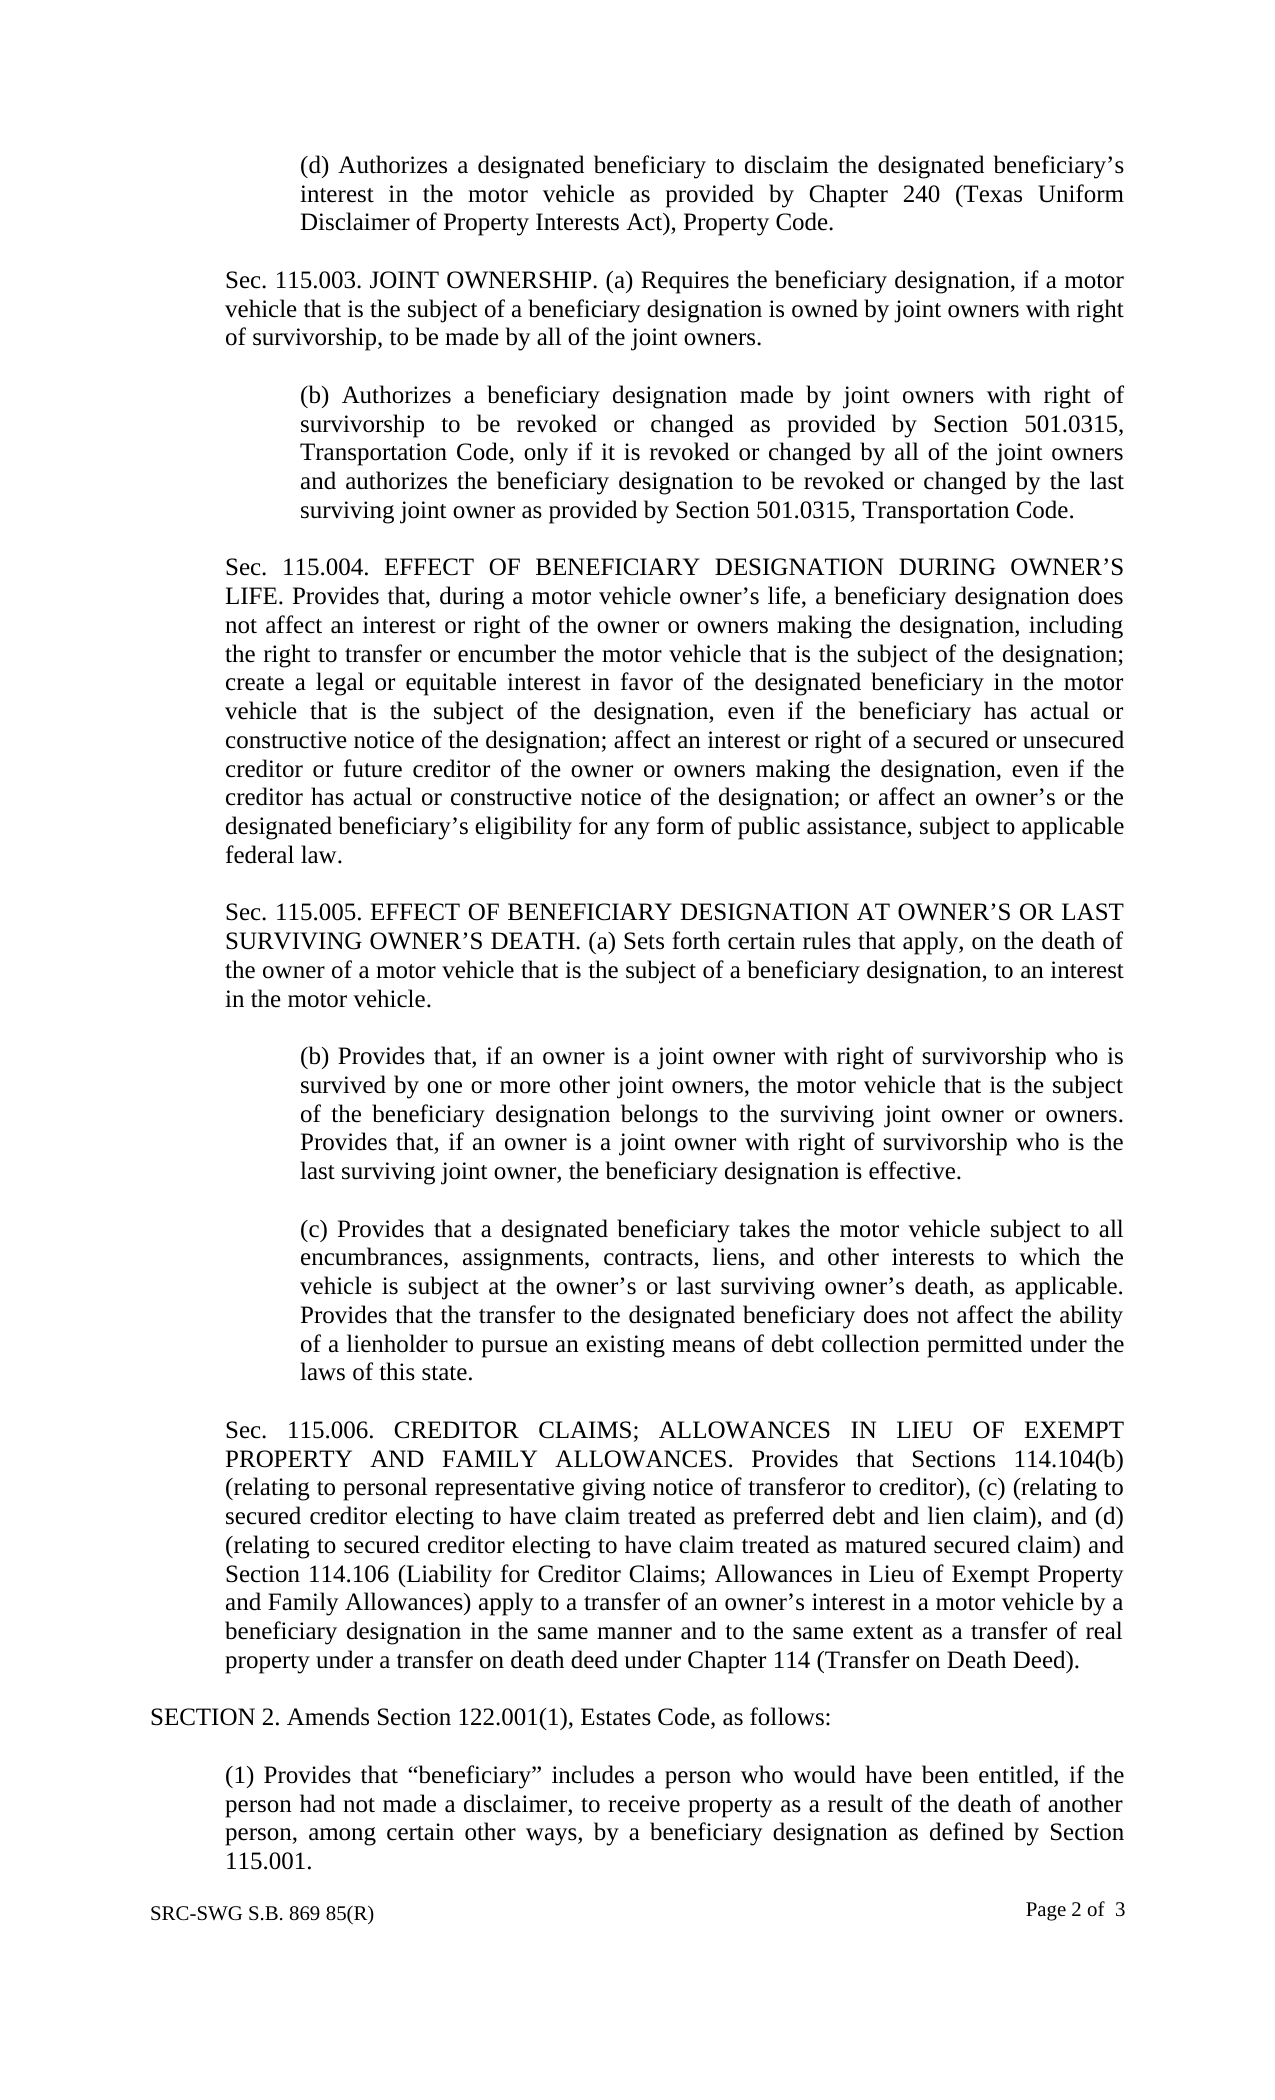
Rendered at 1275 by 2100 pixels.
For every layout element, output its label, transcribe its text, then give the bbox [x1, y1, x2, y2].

text (c) Provides that a designated beneficiary takes the motor vehicle subject to all encumbrances, assignments, contracts, liens, and other interests to which the vehicle is subject at the owner’s or last surviving owner’s death, as applicable. Provides that the transfer to the designated beneficiary does not affect the ability of a lienholder to pursue an existing means of debt collection permitted under the laws of this state. [300, 1214, 1125, 1386]
text Sec. 115.005. EFFECT OF BENEFICIARY DESIGNATION AT OWNER’S OR LAST SURVIVING OWNER’S DEATH. (a) Sets forth certain rules that apply, on the death of the owner of a motor vehicle that is the subject of a beneficiary designation, to an interest in the motor vehicle. [225, 897, 1125, 1012]
text (b) Provides that, if an owner is a joint owner with right of survivorship who is survived by one or more other joint owners, the motor vehicle that is the subject of the beneficiary designation belongs to the surviving joint owner or owners. Provides that, if an owner is a joint owner with right of survivorship who is the last surviving joint owner, the beneficiary designation is effective. [300, 1041, 1125, 1185]
text Sec. 115.006. CREDITOR CLAIMS; ALLOWANCES IN LIEU OF EXEMPT PROPERTY AND FAMILY ALLOWANCES. Provides that Sections 114.104(b) (relating to personal representative giving notice of transferor to creditor), (c) (relating to secured creditor electing to have claim treated as preferred debt and lien claim), and (d) (relating to secured creditor electing to have claim treated as matured secured claim) and Section 114.106 (Liability for Creditor Claims; Allowances in Lieu of Exempt Property and Family Allowances) apply to a transfer of an owner’s interest in a motor vehicle by a beneficiary designation in the same manner and to the same extent as a transfer of real property under a transfer on death deed under Chapter 114 (Transfer on Death Deed). [225, 1415, 1125, 1674]
text (d) Authorizes a designated beneficiary to disclaim the designated beneficiary’s interest in the motor vehicle as provided by Chapter 240 (Texas Uniform Disclaimer of Property Interests Act), Property Code. [300, 150, 1125, 236]
text Sec. 115.004. EFFECT OF BENEFICIARY DESIGNATION DURING OWNER’S LIFE. Provides that, during a motor vehicle owner’s life, a beneficiary designation does not affect an interest or right of the owner or owners making the designation, including the right to transfer or encumber the motor vehicle that is the subject of the designation; create a legal or equitable interest in favor of the designated beneficiary in the motor vehicle that is the subject of the designation, even if the beneficiary has actual or constructive notice of the designation; affect an interest or right of a secured or unsecured creditor or future creditor of the owner or owners making the designation, even if the creditor has actual or constructive notice of the designation; or affect an owner’s or the designated beneficiary’s eligibility for any form of public assistance, subject to applicable federal law. [225, 552, 1125, 869]
text (b) Authorizes a beneficiary designation made by joint owners with right of survivorship to be revoked or changed as provided by Section 501.0315, Transportation Code, only if it is revoked or changed by all of the joint owners and authorizes the beneficiary designation to be revoked or changed by the last surviving joint owner as provided by Section 501.0315, Transportation Code. [300, 380, 1125, 524]
text Sec. 115.003. JOINT OWNERSHIP. (a) Requires the beneficiary designation, if a motor vehicle that is the subject of a beneficiary designation is owned by joint owners with right of survivorship, to be made by all of the joint owners. [225, 265, 1125, 351]
text SECTION 2. Amends Section 122.001(1), Estates Code, as follows: [150, 1702, 1125, 1731]
text (1) Provides that “beneficiary” includes a person who would have been entitled, if the person had not made a disclaimer, to receive property as a result of the death of another person, among certain other ways, by a beneficiary designation as defined by Section 115.001. [225, 1760, 1125, 1875]
